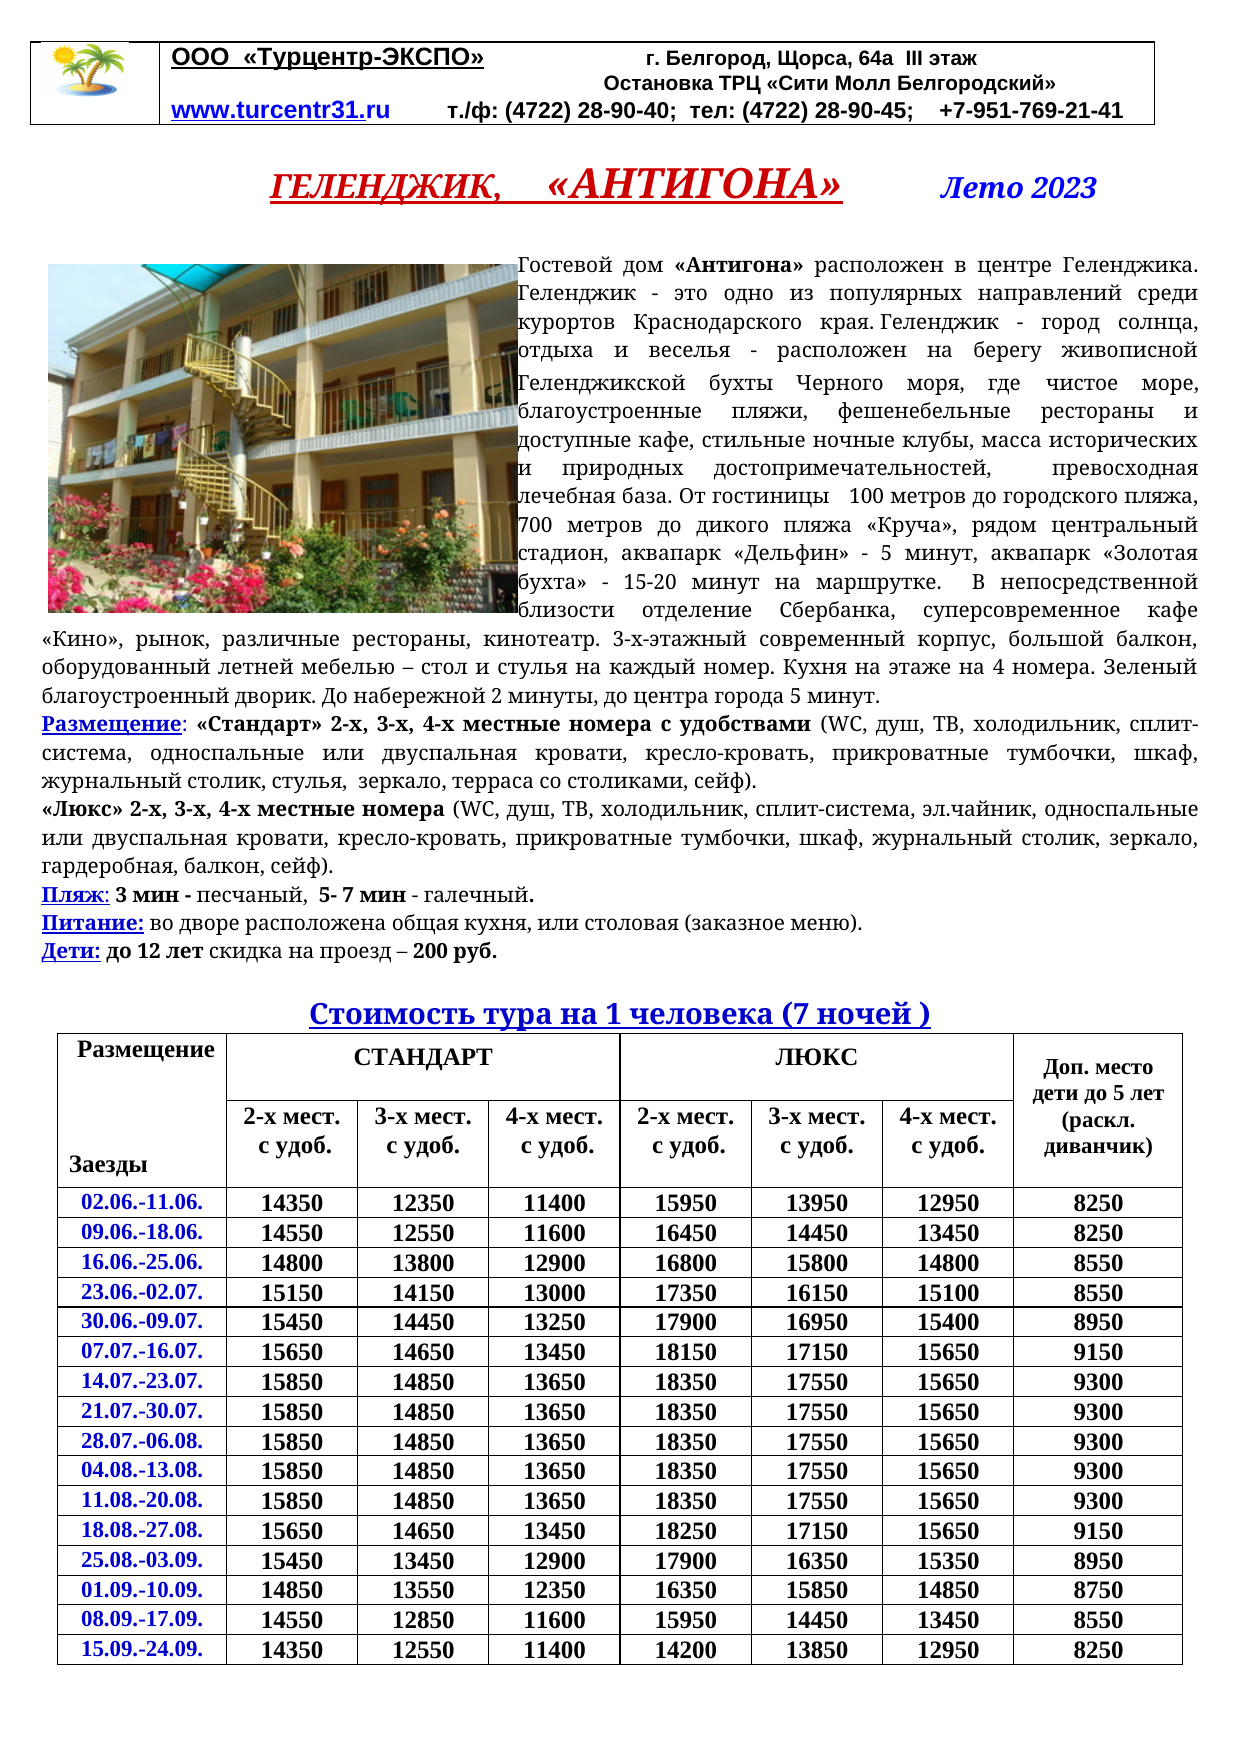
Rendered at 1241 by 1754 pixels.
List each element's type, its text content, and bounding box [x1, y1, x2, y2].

table_cell 15450 [227, 1308, 357, 1336]
table_cell 18350 [621, 1367, 751, 1396]
table_cell 15850 [227, 1397, 357, 1426]
table_cell 13950 [752, 1188, 882, 1217]
table_cell 8550 [1014, 1248, 1182, 1277]
table_cell 15850 [227, 1486, 357, 1515]
table_cell 12550 [358, 1635, 488, 1664]
table_cell 18.08.-27.08. [58, 1516, 226, 1545]
table_cell 13650 [489, 1427, 619, 1455]
table_cell 14350 [227, 1635, 357, 1664]
table_cell 9300 [1014, 1367, 1182, 1396]
table_cell 13450 [883, 1605, 1013, 1634]
table_cell 15950 [621, 1605, 751, 1634]
table_cell 14.07.-23.07. [58, 1367, 226, 1396]
table_cell 14850 [358, 1427, 488, 1455]
table_cell 14200 [621, 1635, 751, 1664]
table_cell 8550 [1014, 1278, 1182, 1306]
subtitle Стоимость тура на 1 человека (7 ночей ) [41, 993, 1199, 1033]
table_cell 9300 [1014, 1427, 1182, 1455]
text Размещение: «Стандарт» 2-х, 3-х, 4-х местные номера с удобствами (WC, душ, ТВ, холодильник, сплит-система, односпальные или двуспальная кровати, кресло-кровать, прикроватные тумбочки, шкаф, журнальный столик, стулья, зеркало, терраса со столиками, сейф). [41, 709, 1199, 794]
table_header Доп. место дети до 5 лет (раскл. диванчик) [1014, 1034, 1182, 1187]
table_cell 12850 [358, 1605, 488, 1634]
table_cell 8250 [1014, 1218, 1182, 1247]
table_cell 13650 [489, 1486, 619, 1515]
table_cell 15650 [227, 1337, 357, 1366]
table_cell 04.08.-13.08. [58, 1456, 226, 1485]
table_cell 9300 [1014, 1456, 1182, 1485]
table_cell 17150 [752, 1516, 882, 1545]
table_header ЛЮКС [621, 1034, 1013, 1100]
table_cell 14850 [227, 1576, 357, 1604]
table_cell 17550 [752, 1486, 882, 1515]
table_cell 08.09.-17.09. [58, 1605, 226, 1634]
table_cell 8950 [1014, 1308, 1182, 1336]
table_cell 12950 [883, 1635, 1013, 1664]
table_cell 13450 [489, 1337, 619, 1366]
table_cell 15800 [752, 1248, 882, 1277]
table_cell 9300 [1014, 1397, 1182, 1426]
table_cell 13250 [489, 1308, 619, 1336]
table_cell 11.08.-20.08. [58, 1486, 226, 1515]
table_cell 15850 [227, 1367, 357, 1396]
table_cell 14150 [358, 1278, 488, 1306]
table_cell 13650 [489, 1456, 619, 1485]
table_cell 16450 [621, 1218, 751, 1247]
table_cell 11400 [489, 1188, 619, 1217]
table_header СТАНДАРТ [227, 1034, 619, 1100]
table_cell 11600 [489, 1605, 619, 1634]
table_cell 4-х мест. с удоб. [883, 1101, 1013, 1187]
table_cell 14800 [883, 1248, 1013, 1277]
table_cell 13800 [358, 1248, 488, 1277]
table_cell 14450 [358, 1308, 488, 1336]
table_cell 8550 [1014, 1605, 1182, 1634]
table_header ООО «Турцентр-ЭКСПО» г. Белгород, Щорса, 64а III этаж Остановка ТРЦ «Сити Молл Белгородский» www.turcentr31.ru т./ф: (4722) 28-90-40; тел: (4722) 28-90-45; +7-951-769-21-41 [160, 43, 1154, 124]
table_cell 09.06.-18.06. [58, 1218, 226, 1247]
text Пляж: 3 мин - песчаный, 5- 7 мин - галечный. [41, 880, 1199, 908]
table_cell 02.06.-11.06. [58, 1188, 226, 1217]
table_cell 18350 [621, 1456, 751, 1485]
table_cell 16150 [752, 1278, 882, 1306]
table_cell 15.09.-24.09. [58, 1635, 226, 1664]
text «Люкс» 2-х, 3-х, 4-х местные номера (WC, душ, ТВ, холодильник, сплит-система, эл.чайник, односпальные или двуспальная кровати, кресло-кровать, прикроватные тумбочки, шкаф, журнальный столик, зеркало, гардеробная, балкон, сейф). [41, 794, 1199, 880]
table_cell 12950 [883, 1188, 1013, 1217]
table_cell 9150 [1014, 1337, 1182, 1366]
table_cell 17550 [752, 1367, 882, 1396]
table_cell 17900 [621, 1308, 751, 1336]
table_header Размещение Заезды [58, 1034, 226, 1187]
table_cell 15850 [227, 1427, 357, 1455]
table_cell 15850 [227, 1456, 357, 1485]
table_cell 2-х мест. с удоб. [227, 1101, 357, 1187]
table_cell 8950 [1014, 1546, 1182, 1574]
table_cell 11400 [489, 1635, 619, 1664]
table_cell 17900 [621, 1546, 751, 1574]
table_cell 14850 [358, 1367, 488, 1396]
table_cell 15650 [883, 1486, 1013, 1515]
table_header [31, 43, 159, 124]
table_cell 18350 [621, 1397, 751, 1426]
table_cell 15650 [227, 1516, 357, 1545]
table_cell 16350 [752, 1546, 882, 1574]
text Питание: во дворе расположена общая кухня, или столовая (заказное меню). [41, 908, 1199, 937]
table_cell 17150 [752, 1337, 882, 1366]
table_cell 12900 [489, 1248, 619, 1277]
table_cell 14450 [752, 1605, 882, 1634]
text Дети: до 12 лет скидка на проезд – 200 руб. [41, 937, 1199, 965]
table_cell 14550 [227, 1218, 357, 1247]
table_cell 14650 [358, 1516, 488, 1545]
table_cell 13450 [489, 1516, 619, 1545]
table_cell 3-х мест. с удоб. [358, 1101, 488, 1187]
table_cell 18250 [621, 1516, 751, 1545]
table_cell 15450 [227, 1546, 357, 1574]
table_cell 2-х мест. с удоб. [621, 1101, 751, 1187]
table_cell 12900 [489, 1546, 619, 1574]
table_cell 17350 [621, 1278, 751, 1306]
table_cell 16800 [621, 1248, 751, 1277]
table_cell 13550 [358, 1576, 488, 1604]
table_cell 30.06.-09.07. [58, 1308, 226, 1336]
table_cell 14800 [227, 1248, 357, 1277]
table_cell 15650 [883, 1427, 1013, 1455]
table_cell 15950 [621, 1188, 751, 1217]
table_cell 17550 [752, 1427, 882, 1455]
table_cell 14850 [358, 1486, 488, 1515]
table_cell 9300 [1014, 1486, 1182, 1515]
table_cell 01.09.-10.09. [58, 1576, 226, 1604]
table_cell 4-х мест. с удоб. [489, 1101, 619, 1187]
table_cell 12550 [358, 1218, 488, 1247]
table_cell 14550 [227, 1605, 357, 1634]
table_cell 18150 [621, 1337, 751, 1366]
table_cell 13450 [883, 1218, 1013, 1247]
table_cell 17550 [752, 1456, 882, 1485]
table_cell 14850 [358, 1397, 488, 1426]
table_cell 8750 [1014, 1576, 1182, 1604]
table_cell 11600 [489, 1218, 619, 1247]
table_cell 21.07.-30.07. [58, 1397, 226, 1426]
table_cell 16950 [752, 1308, 882, 1336]
table_cell 13850 [752, 1635, 882, 1664]
text ГЕЛЕНДЖИК, «АНТИГОНА» Лето 2023 [41, 154, 1204, 210]
table_cell 13450 [358, 1546, 488, 1574]
table_cell 07.07.-16.07. [58, 1337, 226, 1366]
table_cell 14350 [227, 1188, 357, 1217]
table_cell 14850 [883, 1576, 1013, 1604]
text Гостевой дом «Антигона» расположен в центре Геленджика. Геленджик - это одно из популярных направлений среди курортов Краснодарского края. Геленджик - город солнца, отдыха и веселья - расположен на берегу живописной Геленджикской бухты Черного моря, где чистое море, благоустроенные пляжи, фешенебельные рестораны и доступные кафе, стильные ночные клубы, масса исторических и природных достопримечательностей, превосходная лечебная база. От гостиницы до городского пляжа, до дикого пляжа «Круча», рядом центральный стадион, аквапарк «Дельфин» - 5 минут, аквапарк «Золотая бухта» - 15-20 минут на маршрутке. В непосредственной близости отделение Сбербанка, суперсовременное кафе «Кино», рынок, различные рестораны, кинотеатр. 3-х-этажный современный корпус, большой балкон, оборудованный летней мебелью – стол и стулья на каждый номер. Кухня на этаже на 4 номера. Зеленый благоустроенный дворик. До набережной 2 минуты, до центра города 5 минут. [41, 250, 1199, 709]
table_cell 8250 [1014, 1635, 1182, 1664]
table_cell 15850 [752, 1576, 882, 1604]
table_cell 14650 [358, 1337, 488, 1366]
table_cell 15650 [883, 1456, 1013, 1485]
table_cell 12350 [489, 1576, 619, 1604]
table_cell 8250 [1014, 1188, 1182, 1217]
picture [41, 42, 129, 97]
table_cell 15650 [883, 1516, 1013, 1545]
table_cell 16.06.-25.06. [58, 1248, 226, 1277]
table_cell 13650 [489, 1367, 619, 1396]
table_cell 16350 [621, 1576, 751, 1604]
table_cell 14850 [358, 1456, 488, 1485]
table_cell 15350 [883, 1546, 1013, 1574]
table_cell 25.08.-03.09. [58, 1546, 226, 1574]
table_cell 14450 [752, 1218, 882, 1247]
table_cell 23.06.-02.07. [58, 1278, 226, 1306]
table_cell 13000 [489, 1278, 619, 1306]
table_cell 15650 [883, 1397, 1013, 1426]
table_cell 18350 [621, 1427, 751, 1455]
table_cell 9150 [1014, 1516, 1182, 1545]
table_cell 3-х мест. с удоб. [752, 1101, 882, 1187]
table_cell 28.07.-06.08. [58, 1427, 226, 1455]
table_cell 15650 [883, 1337, 1013, 1366]
table_cell 15150 [227, 1278, 357, 1306]
table_cell 18350 [621, 1486, 751, 1515]
table_cell 17550 [752, 1397, 882, 1426]
table_cell 15100 [883, 1278, 1013, 1306]
table_cell 12350 [358, 1188, 488, 1217]
table_cell 13650 [489, 1397, 619, 1426]
table_cell 15650 [883, 1367, 1013, 1396]
table_cell 15400 [883, 1308, 1013, 1336]
